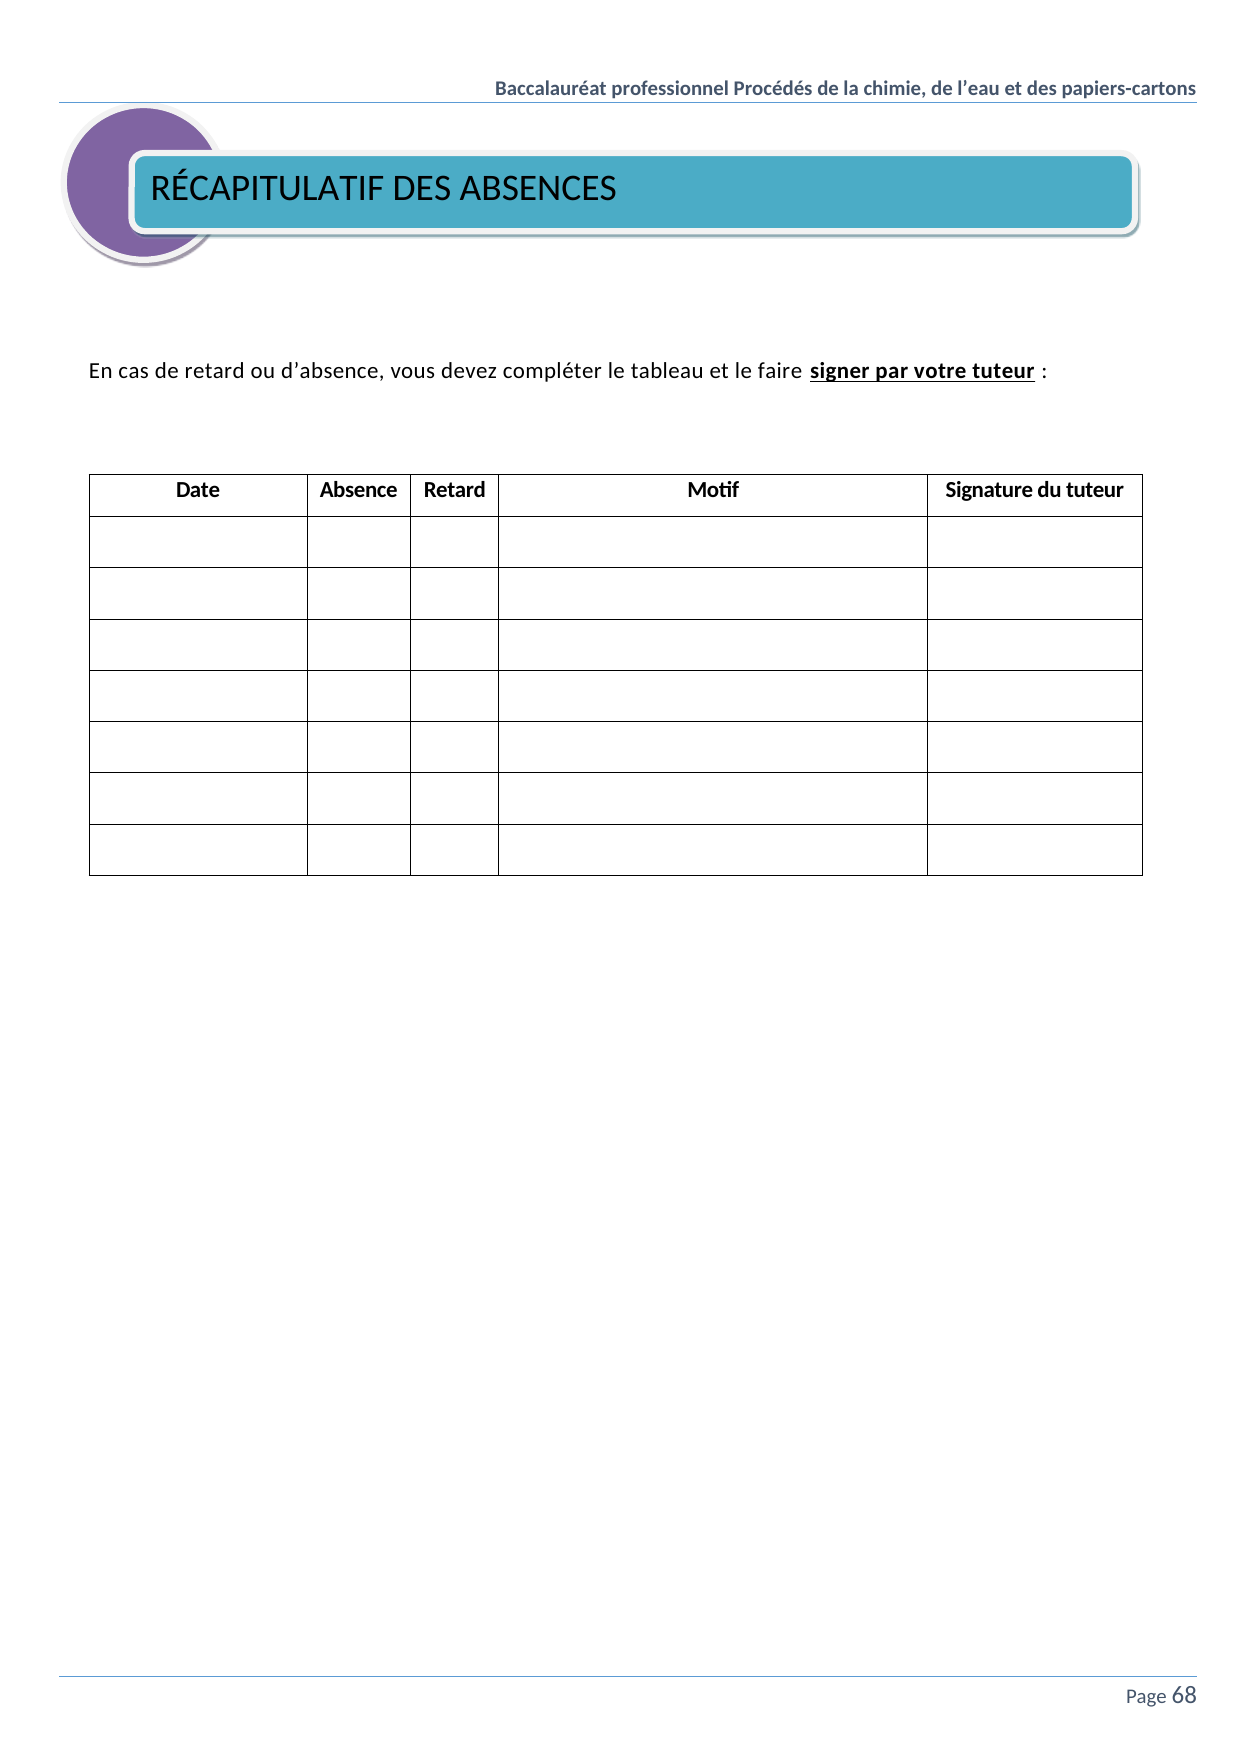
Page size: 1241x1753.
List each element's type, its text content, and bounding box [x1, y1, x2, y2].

table_cell [499, 773, 927, 823]
table_header Signature du tuteur [928, 475, 1142, 516]
table_cell [90, 773, 307, 823]
table_cell [928, 825, 1142, 875]
table_cell [928, 671, 1142, 721]
table_cell [90, 671, 307, 721]
table_cell [499, 620, 927, 670]
table_cell [308, 620, 410, 670]
table_cell [499, 825, 927, 875]
table_cell [411, 825, 498, 875]
table_cell [499, 568, 927, 618]
table_header Date [90, 475, 307, 516]
table_cell [928, 517, 1142, 567]
table_cell [90, 825, 307, 875]
table_cell [928, 773, 1142, 823]
table_cell [308, 517, 410, 567]
text En cas de retard ou d’absence, vous devez compléter le tableau et le faire signer par votre tuteur : [59, 356, 1197, 384]
table_header Retard [411, 475, 498, 516]
table_cell [411, 568, 498, 618]
table_header Motif [499, 475, 927, 516]
table_cell [308, 773, 410, 823]
table_header Absence [308, 475, 410, 516]
table_cell [90, 722, 307, 772]
table_cell [411, 773, 498, 823]
table_cell [90, 568, 307, 618]
table_cell [928, 568, 1142, 618]
table_cell [411, 671, 498, 721]
table_cell [499, 671, 927, 721]
table_cell [411, 517, 498, 567]
table_cell [928, 722, 1142, 772]
table_cell [308, 825, 410, 875]
table_cell [308, 568, 410, 618]
table_cell [411, 722, 498, 772]
table_cell [411, 620, 498, 670]
table_cell [90, 517, 307, 567]
table_cell [499, 517, 927, 567]
table_cell [928, 620, 1142, 670]
table_cell [499, 722, 927, 772]
table_cell [90, 620, 307, 670]
table_cell [308, 671, 410, 721]
table_cell [308, 722, 410, 772]
